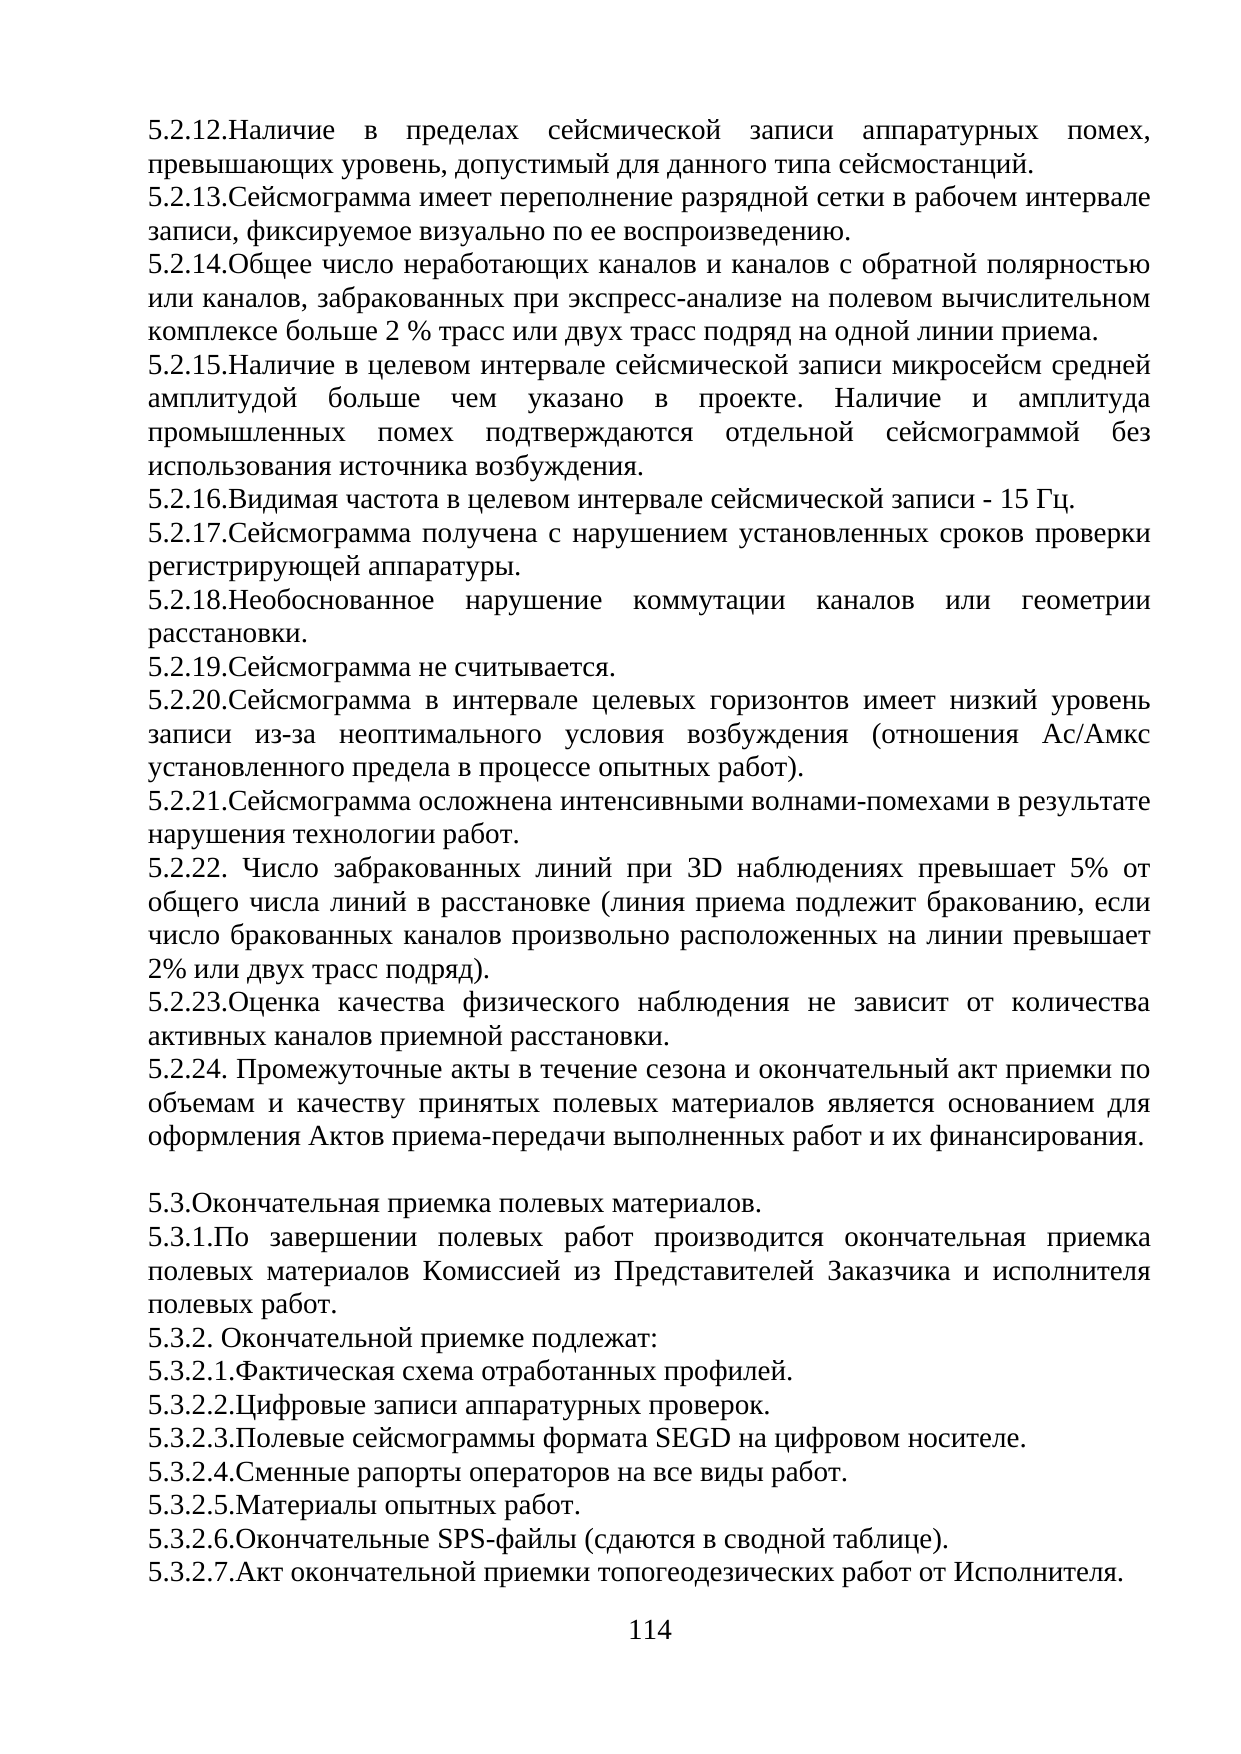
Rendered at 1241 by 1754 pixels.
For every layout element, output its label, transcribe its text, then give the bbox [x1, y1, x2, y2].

text 5.3.2.5.Материалы опытных работ. [148, 1487, 1152, 1521]
text 5.3.2.1.Фактическая схема отработанных профилей. [148, 1353, 1152, 1387]
text 5.2.12.Наличие в пределах сейсмической записи аппаратурных помех, превышающих уровень, допустимый для данного типа сейсмостанций. [148, 112, 1152, 179]
text 5.2.20.Сейсмограмма в интервале целевых горизонтов имеет низкий уровень записи из-за неоптимального условия возбуждения (отношения Ас/Амкс установленного предела в процессе опытных работ). [148, 682, 1152, 783]
text 5.3.1.По завершении полевых работ производится окончательная приемка полевых материалов Комиссией из Представителей Заказчика и исполнителя полевых работ. [148, 1219, 1152, 1320]
text 5.2.16.Видимая частота в целевом интервале сейсмической записи - 15 Гц. [148, 481, 1152, 515]
text 5.3.2.2.Цифровые записи аппаратурных проверок. [148, 1387, 1152, 1420]
text 5.2.13.Сейсмограмма имеет переполнение разрядной сетки в рабочем интервале записи, фиксируемое визуально по ее воспроизведению. [148, 179, 1152, 246]
text 5.3.2. Окончательной приемке подлежат: [148, 1320, 1152, 1353]
text 5.2.19.Сейсмограмма не считывается. [148, 649, 1152, 682]
text 5.3.2.6.Окончательные SPS-файлы (сдаются в сводной таблице). [148, 1521, 1152, 1554]
text 5.2.24. Промежуточные акты в течение сезона и окончательный акт приемки по объемам и качеству принятых полевых материалов является основанием для оформления Актов приема-передачи выполненных работ и их финансирования. [148, 1051, 1152, 1152]
text 5.2.17.Сейсмограмма получена с нарушением установленных сроков проверки регистрирующей аппаратуры. [148, 515, 1152, 582]
text 5.3.2.7.Акт окончательной приемки топогеодезических работ от Исполнителя. [148, 1554, 1152, 1588]
text 5.3.2.4.Сменные рапорты операторов на все виды работ. [148, 1454, 1152, 1487]
text 5.3.2.3.Полевые сейсмограммы формата SEGD на цифровом носителе. [148, 1420, 1152, 1454]
text 5.2.21.Сейсмограмма осложнена интенсивными волнами-помехами в результате нарушения технологии работ. [148, 783, 1152, 850]
text 5.2.23.Оценка качества физического наблюдения не зависит от количества активных каналов приемной расстановки. [148, 984, 1152, 1051]
text 5.2.18.Необоснованное нарушение коммутации каналов или геометрии расстановки. [148, 582, 1152, 649]
text 5.3.Окончательная приемка полевых материалов. [148, 1186, 1152, 1219]
text 5.2.14.Общее число неработающих каналов и каналов с обратной полярностью или каналов, забракованных при экспресс-анализе на полевом вычислительном комплексе больше 2 % трасс или двух трасс подряд на одной линии приема. [148, 246, 1152, 347]
text 5.2.15.Наличие в целевом интервале сейсмической записи микросейсм средней амплитудой больше чем указано в проекте. Наличие и амплитуда промышленных помех подтверждаются отдельной сейсмограммой без использования источника возбуждения. [148, 347, 1152, 481]
text 5.2.22. Число забракованных линий при 3D наблюдениях превышает 5% от общего числа линий в расстановке (линия приема подлежит бракованию, если число бракованных каналов произвольно расположенных на линии превышает 2% или двух трасс подряд). [148, 850, 1152, 984]
